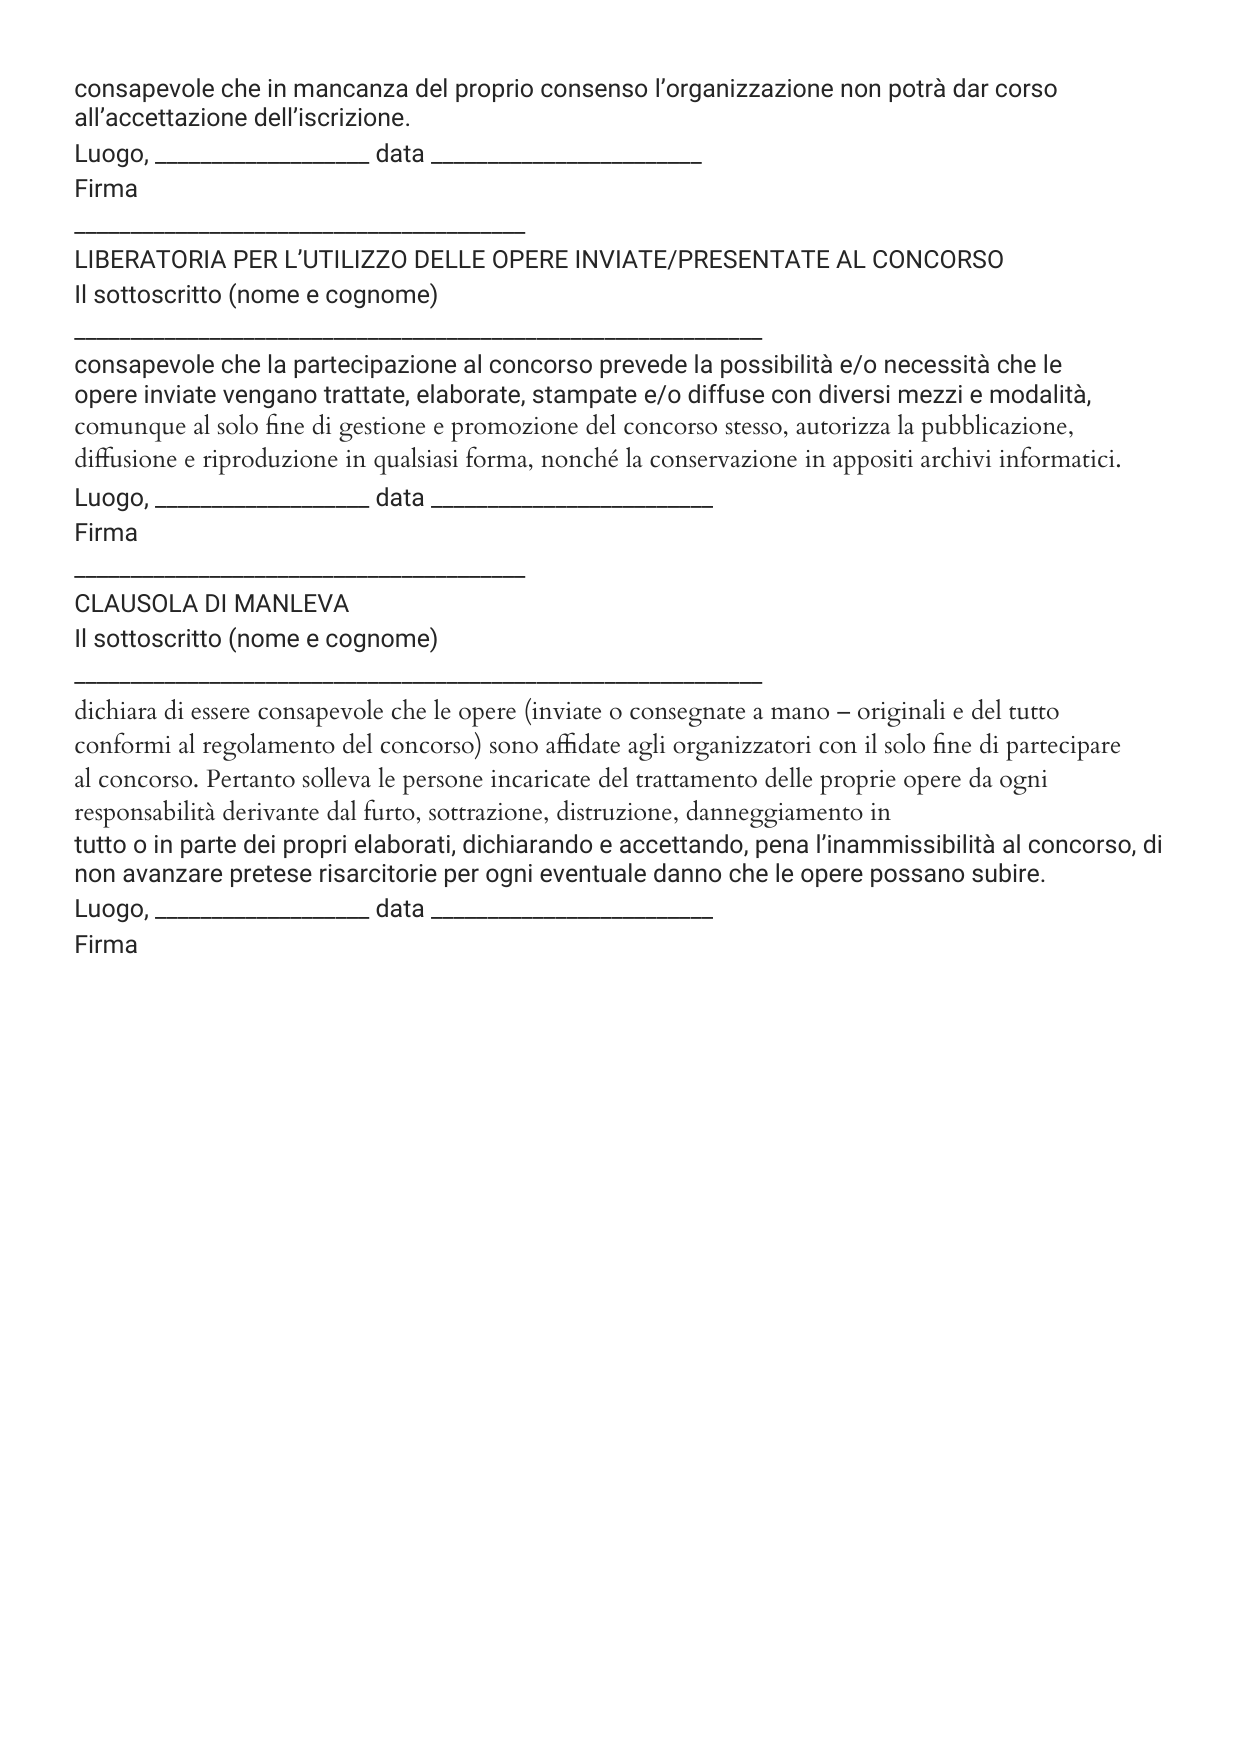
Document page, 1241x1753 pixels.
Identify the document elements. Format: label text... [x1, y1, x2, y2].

text consapevole che in mancanza del proprio consenso l’organizzazione non potrà dar corso all’accettazione dell’iscrizione. [74, 74, 1176, 133]
text _____________________________________________________________ [74, 659, 1176, 688]
text Firma [74, 518, 1176, 548]
text tutto o in parte dei propri elaborati, dichiarando e accettando, pena l’inammissibilità al concorso, di non avanzare pretese risarcitorie per ogni eventuale danno che le opere possano subire. [74, 830, 1176, 888]
text Il sottoscritto (nome e cognome) [74, 280, 1176, 309]
text ________________________________________ CLAUSOLA DI MANLEVA [74, 554, 620, 618]
text Firma [74, 174, 1176, 203]
text Luogo, ___________________ data ________________________ [74, 139, 1176, 168]
text dichiara di essere consapevole che le opere (inviate o consegnate a mano – originali e del tutto conformi al regolamento del concorso) sono aﬃdate agli organizzatori con il solo ﬁne di partecipare al concorso. Pertanto solleva le persone incaricate del trattamento delle proprie opere da ogni responsabilità derivante dal furto, sottrazione, distruzione, danneggiamento in [74, 694, 1132, 830]
text _____________________________________________________________ [74, 315, 1176, 345]
text ________________________________________ [74, 209, 1176, 239]
text consapevole che la partecipazione al concorso prevede la possibilità e/o necessità che le opere inviate vengano trattate, elaborate, stampate e/o diffuse con diversi mezzi e modalità, [74, 351, 1121, 409]
text Luogo, ___________________ data _________________________ [74, 483, 1176, 512]
text comunque al solo ﬁne di gestione e promozione del concorso stesso, autorizza la pubblicazione, diffusione e riproduzione in qualsiasi forma, nonché la conservazione in appositi archivi informatici. [74, 409, 1176, 477]
text LIBERATORIA PER L’UTILIZZO DELLE OPERE INVIATE/PRESENTATE AL CONCORSO [74, 245, 1176, 274]
text Il sottoscritto (nome e cognome) [74, 624, 1176, 653]
text Firma [74, 930, 1176, 959]
text Luogo, ___________________ data _________________________ [74, 894, 1176, 924]
